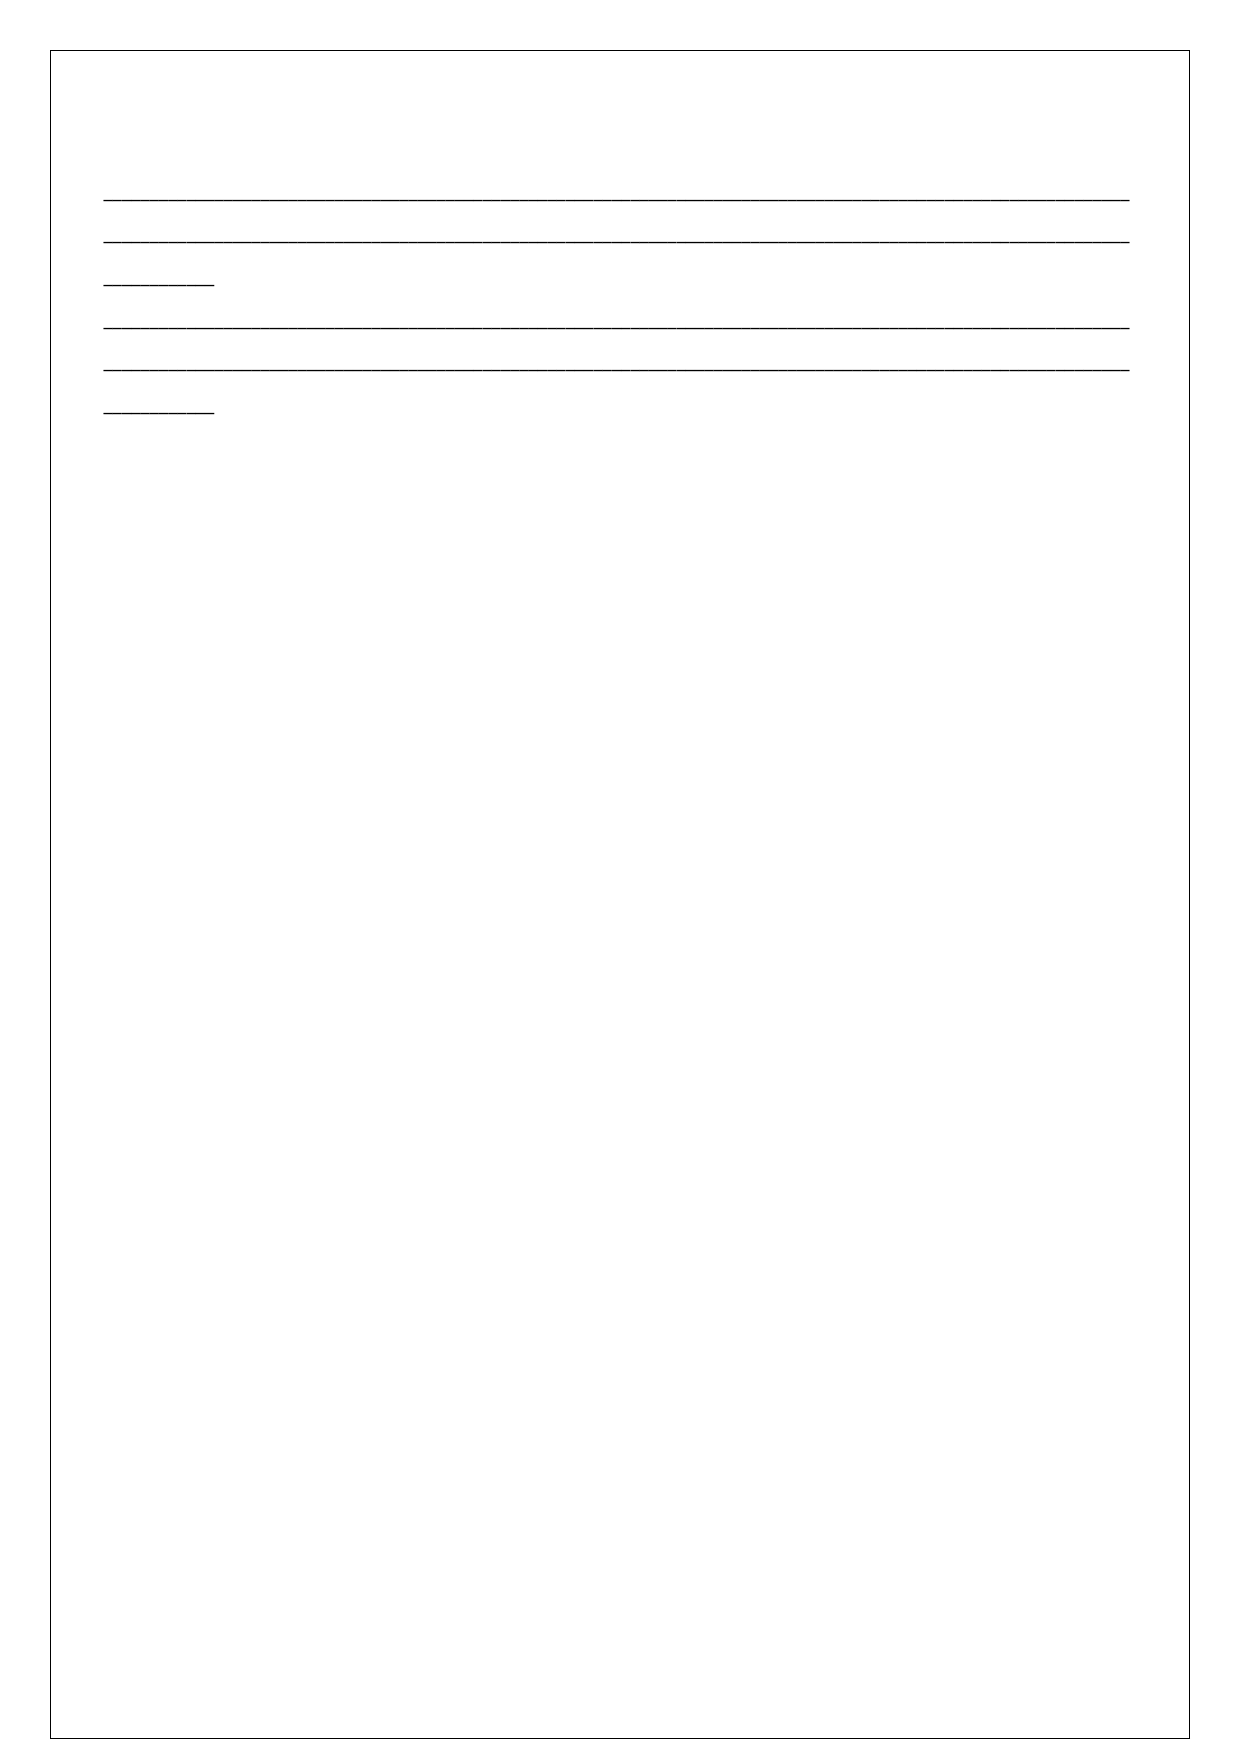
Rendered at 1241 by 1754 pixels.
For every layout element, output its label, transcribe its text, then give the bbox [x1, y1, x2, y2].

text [103, 176, 1137, 289]
